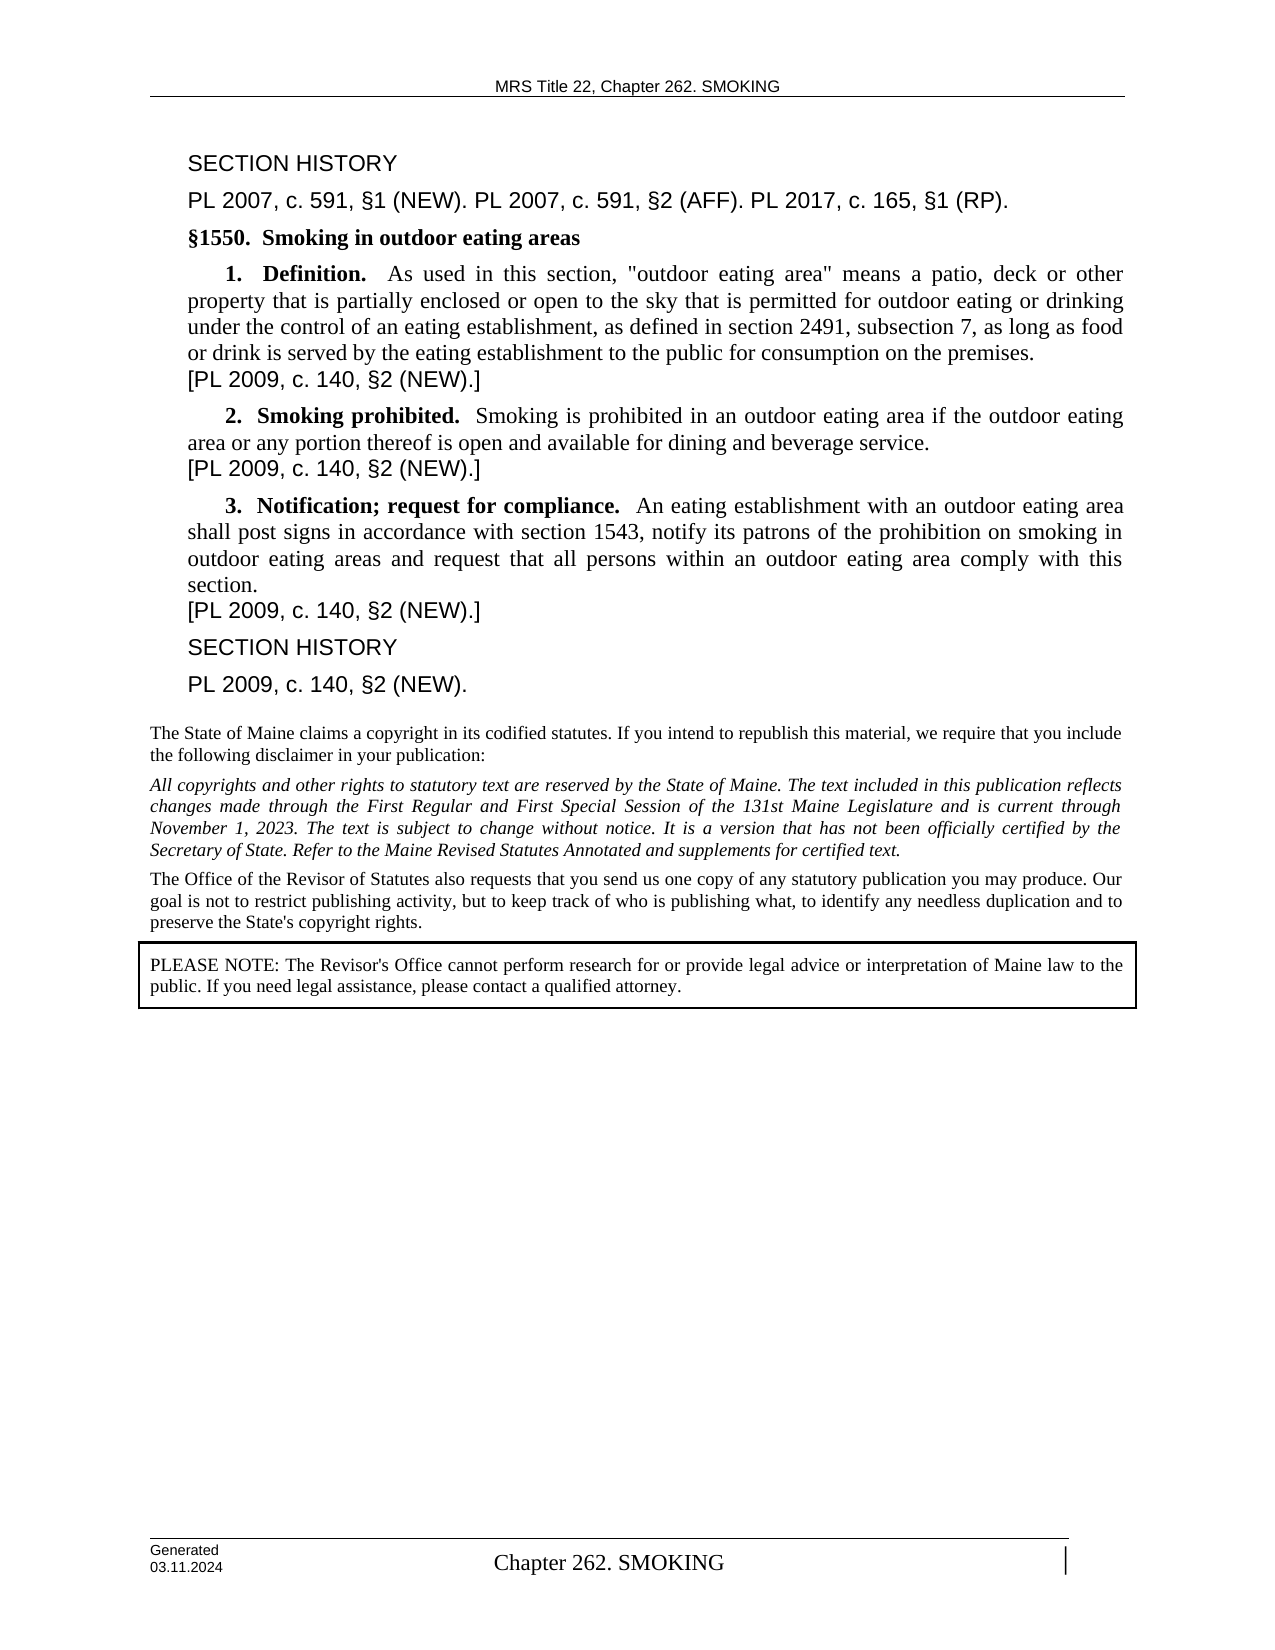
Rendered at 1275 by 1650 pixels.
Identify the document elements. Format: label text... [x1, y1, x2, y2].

text The State of Maine claims a copyright in its codified statutes. If you intend to republish this material, we require that you include the following disclaimer in your publication: [150, 722, 1125, 765]
text SECTION HISTORY [187, 634, 1125, 661]
text The Office of the Revisor of Statutes also requests that you send us one copy of any statutory publication you may produce. Our goal is not to restrict publishing activity, but to keep track of who is publishing what, to identify any needless duplication and to preserve the State's copyright rights. [150, 868, 1125, 933]
text PLEASE NOTE: The Revisor's Office cannot perform research for or provide legal advice or interpretation of Maine law to the public. If you need legal assistance, please contact a qualified attorney. [140, 944, 1135, 1007]
text [PL 2009, c. 140, §2 (NEW).] [187, 455, 1125, 482]
text §1550. Smoking in outdoor eating areas [187, 223, 1125, 250]
text [PL 2009, c. 140, §2 (NEW).] [187, 597, 1125, 624]
text 3. Notification; request for compliance. An eating establishment with an outdoor eating area shall post signs in accordance with section 1543, notify its patrons of the prohibition on smoking in outdoor eating areas and request that all persons within an outdoor eating area comply with this section. [187, 492, 1125, 597]
text SECTION HISTORY [187, 150, 1125, 176]
text 2. Smoking prohibited. Smoking is prohibited in an outdoor eating area if the outdoor eating area or any portion thereof is open and available for dining and beverage service. [187, 402, 1125, 455]
text All copyrights and other rights to statutory text are reserved by the State of Maine. The text included in this publication reflects changes made through the First Regular and First Special Session of the 131st Maine Legislature and is current through November 1, 2023 . The text is subject to change without notice. It is a version that has not been officially certified by the Secretary of State. Refer to the Maine Revised Statutes Annotated and supplements for certified text. [150, 774, 1125, 860]
text PL 2009, c. 140, §2 (NEW). [187, 671, 1125, 697]
text [PL 2009, c. 140, §2 (NEW).] [187, 366, 1125, 392]
text PL 2007, c. 591, §1 (NEW). PL 2007, c. 591, §2 (AFF). PL 2017, c. 165, §1 (RP). [187, 187, 1125, 213]
text 1. Definition. As used in this section, "outdoor eating area" means a patio, deck or other property that is partially enclosed or open to the sky that is permitted for outdoor eating or drinking under the control of an eating establishment, as defined in section 2491, subsection 7, as long as food or drink is served by the eating establishment to the public for consumption on the premises. [187, 260, 1125, 366]
